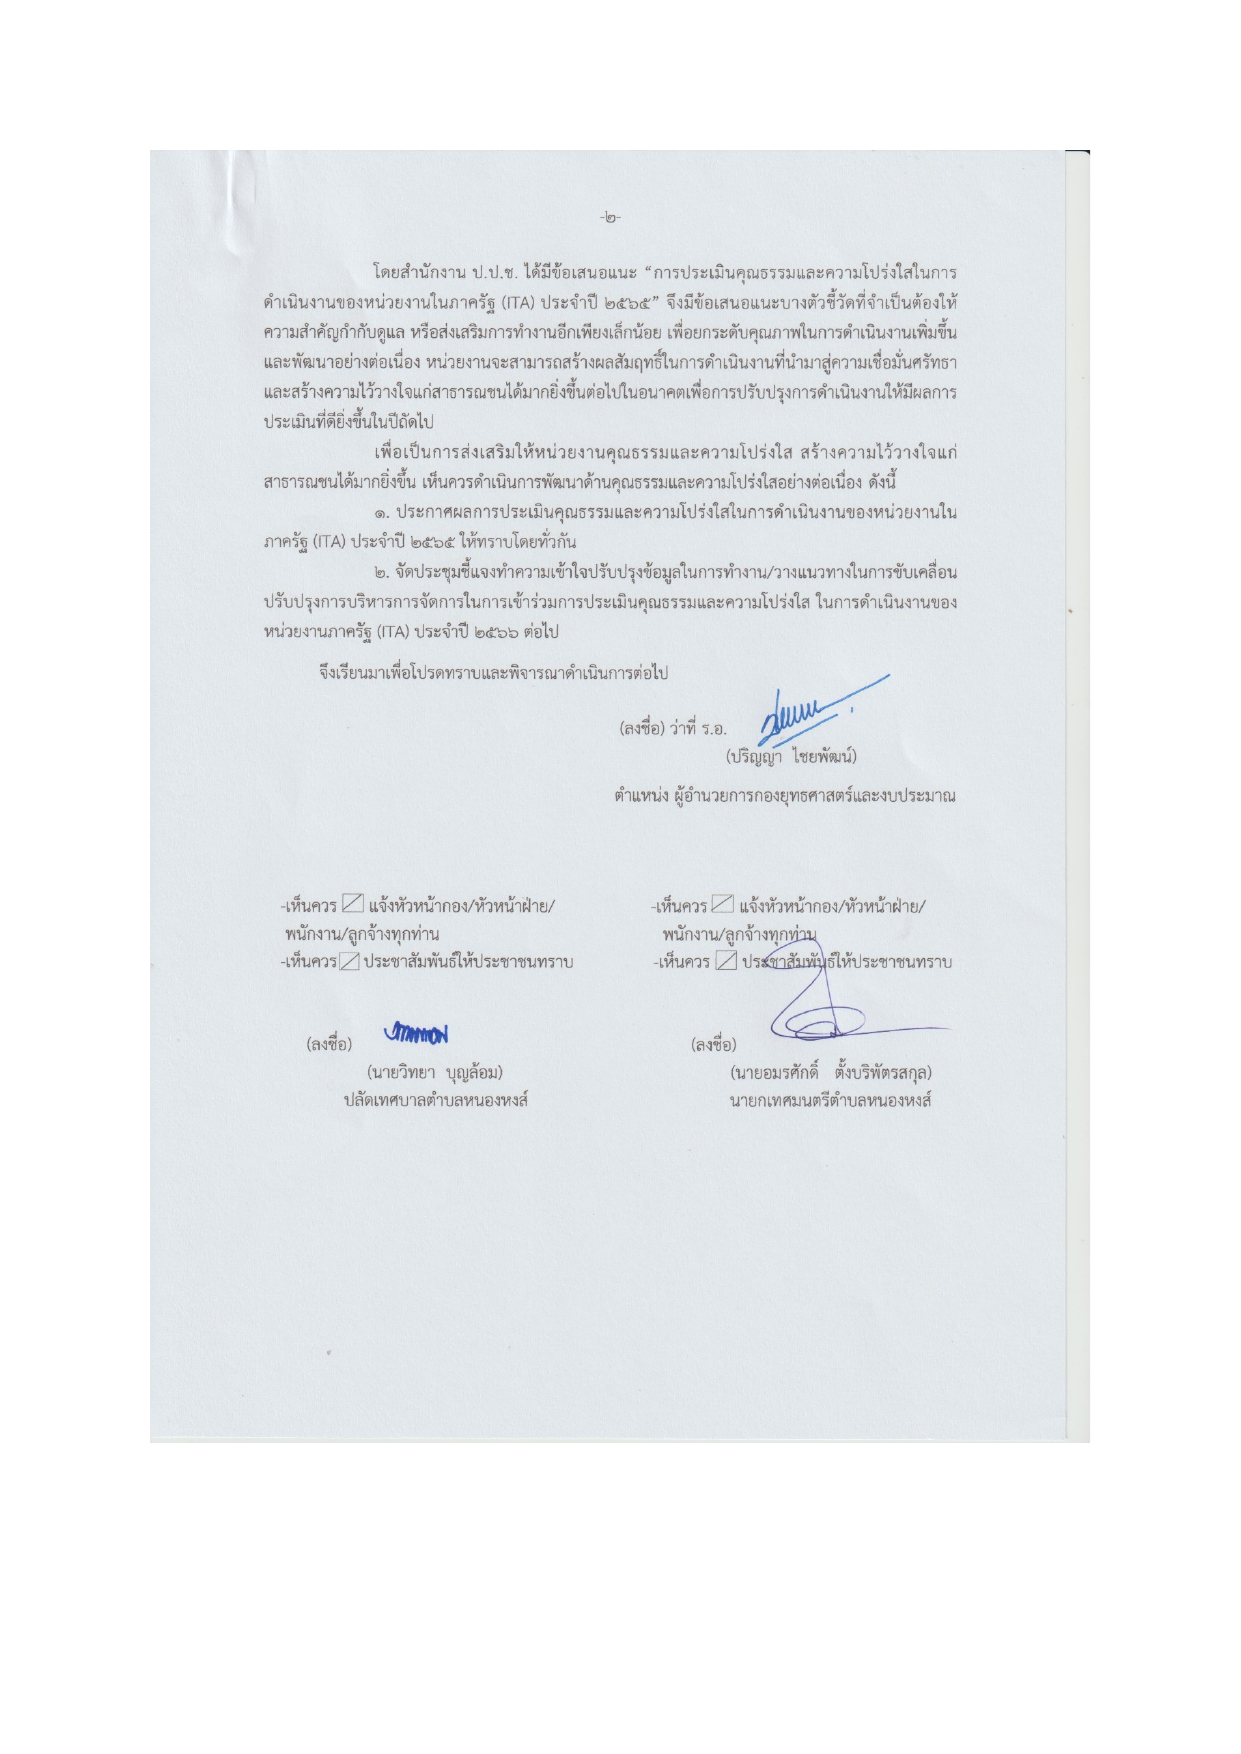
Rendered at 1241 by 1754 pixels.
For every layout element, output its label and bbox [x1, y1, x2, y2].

picture [150, 150, 1091, 1443]
